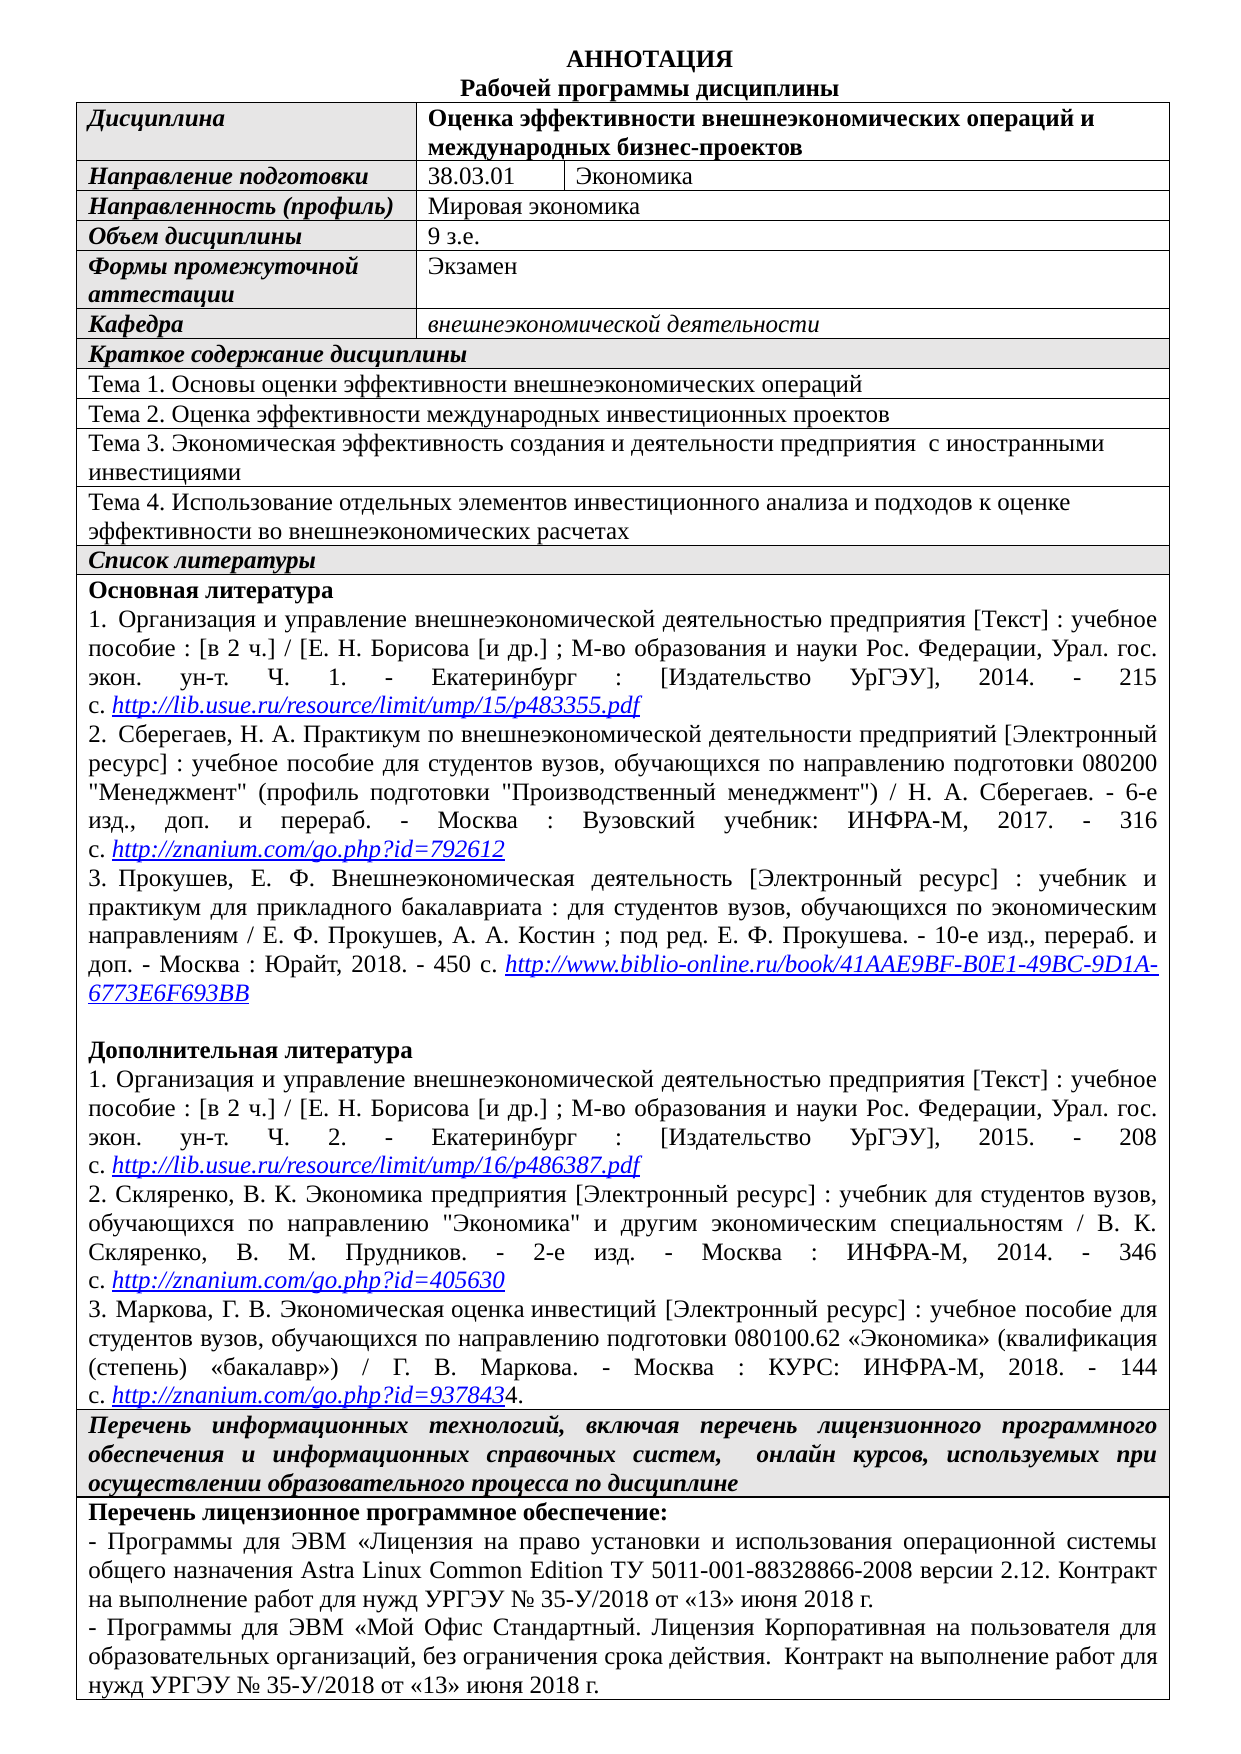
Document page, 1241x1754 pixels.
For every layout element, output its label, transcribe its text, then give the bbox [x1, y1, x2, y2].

table_cell Кафедра [77, 309, 416, 338]
table_cell Тема 3. Экономическая эффективность создания и деятельности предприятия с иностранными инвестициями [77, 429, 1169, 486]
table_cell Направленность (профиль) [77, 191, 416, 220]
table_cell Объем дисциплины [77, 221, 416, 250]
table_cell Список литературы [77, 546, 1169, 574]
table_cell Мировая экономика [417, 191, 1169, 220]
text АННОТАЦИЯ [118, 44, 1181, 73]
table_cell Тема 4. Использование отдельных элементов инвестиционного анализа и подходов к оценке эффективности во внешнеэкономических расчетах [77, 487, 1169, 544]
table_header Оценка эффективности внешнеэкономических операций и международных бизнес-проектов [417, 103, 1169, 160]
table_cell Основная литература Организация и управление внешнеэкономической деятельностью предприятия [Текст] : учебное пособие : [в 2 ч.] / [Е. Н. Борисова [и др.] ; М-во образования и науки Рос. Федерации, Урал. гос. экон. ун-т. Ч. 1. - Екатеринбург : [Издательство УрГЭУ], 2014. - 215 с. http://lib.usue.ru/resource/limit/ump/15/p483355.pdf Сберегаев, Н. А. Практикум по внешнеэкономической деятельности предприятий [Электронный ресурс] : учебное пособие для студентов вузов, обучающихся по направлению подготовки 080200 "Менеджмент" (профиль подготовки "Производственный менеджмент") / Н. А. Сберегаев. - 6-е изд., доп. и перераб. - Москва : Вузовский учебник: ИНФРА-М, 2017. - 316 с. http://znanium.com/go.php?id=792612 Прокушев, Е. Ф. Внешнеэкономическая деятельность [Электронный ресурс] : учебник и практикум для прикладного бакалавриата : для студентов вузов, обучающихся по экономическим направлениям / Е. Ф. Прокушев, А. А. Костин ; под ред. Е. Ф. Прокушева. - 10-е изд., перераб. и доп. - Москва : Юрайт, 2018. - 450 с. http://www.biblio-online.ru/book/41AAE9BF-B0E1-49BC-9D1A-6773E6F693BB Дополнительная литература 1. Организация и управление внешнеэкономической деятельностью предприятия [Текст] : учебное пособие : [в 2 ч.] / [Е. Н. Борисова [и др.] ; М-во образования и науки Рос. Федерации, Урал. гос. экон. ун-т. Ч. 2. - Екатеринбург : [Издательство УрГЭУ], 2015. - 208 с. http://lib.usue.ru/resource/limit/ump/16/p486387.pdf 2. Скляренко, В. К. Экономика предприятия [Электронный ресурс] : учебник для студентов вузов, обучающихся по направлению "Экономика" и другим экономическим специальностям / В. К. Скляренко, В. М. Прудников. - 2-е изд. - Москва : ИНФРА-М, 2014. - 346 с. http://znanium.com/go.php?id=405630 3. Маркова, Г. В. Экономическая оценка инвестиций [Электронный ресурс] : учебное пособие для студентов вузов, обучающихся по направлению подготовки 080100.62 «Экономика» (квалификация (степень) «бакалавр») / Г. В. Маркова. - Москва : КУРС: ИНФРА-М, 2018. - 144 с. http://znanium.com/go.php?id=9378434. [77, 575, 1169, 1409]
table_cell Перечень информационных технологий, включая перечень лицензионного программного обеспечения и информационных справочных систем, онлайн курсов, используемых при осуществлении образовательного процесса по дисциплине [77, 1410, 1169, 1496]
table_cell Тема 1. Основы оценки эффективности внешнеэкономических операций [77, 369, 1169, 398]
table_cell Краткое содержание дисциплины [77, 339, 1169, 368]
table_cell 9 з.е. [417, 221, 1169, 250]
table_cell Направление подготовки [77, 161, 416, 190]
table_cell Формы промежуточной аттестации [77, 251, 416, 308]
table_cell внешнеэкономической деятельности [417, 309, 1169, 338]
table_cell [77, 1498, 1169, 1699]
table_cell Экзамен [417, 251, 1169, 308]
table_cell 38.03.01 [417, 161, 564, 190]
table_cell Тема 2. Оценка эффективности международных инвестиционных проектов [77, 399, 1169, 427]
table_cell Экономика [565, 161, 1169, 190]
text Рабочей программы дисциплины [118, 73, 1181, 102]
table_header Дисциплина [77, 103, 416, 160]
